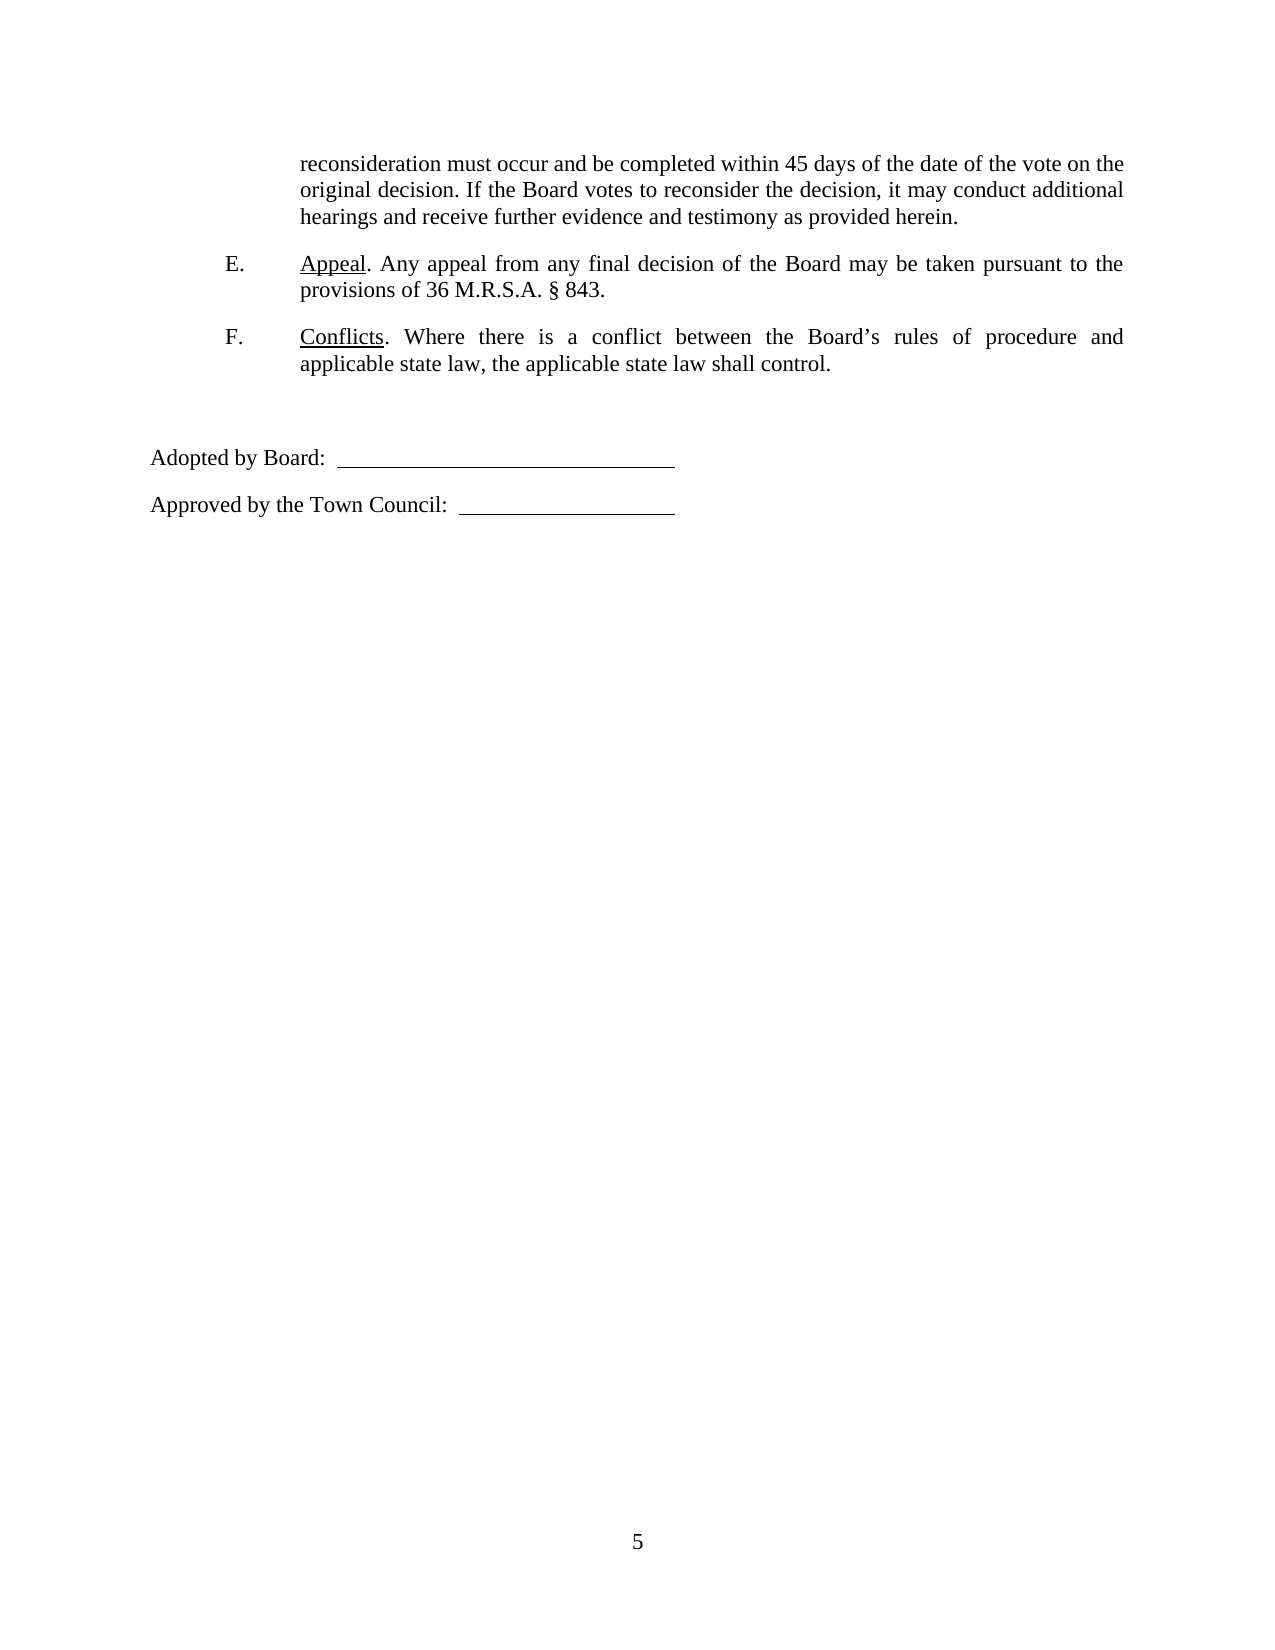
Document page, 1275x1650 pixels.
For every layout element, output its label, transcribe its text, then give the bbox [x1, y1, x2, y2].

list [225, 150, 1125, 229]
text Adopted by Board: [150, 444, 1125, 471]
list Appeal. Any appeal from any final decision of the Board may be taken pursuant to the provisions of 36 M.R.S.A. § 843. [225, 250, 1125, 303]
text Approved by the Town Council: [150, 491, 1125, 518]
list Conflicts. Where there is a conflict between the Board’s rules of procedure and applicable state law, the applicable state law shall control. [225, 323, 1125, 376]
